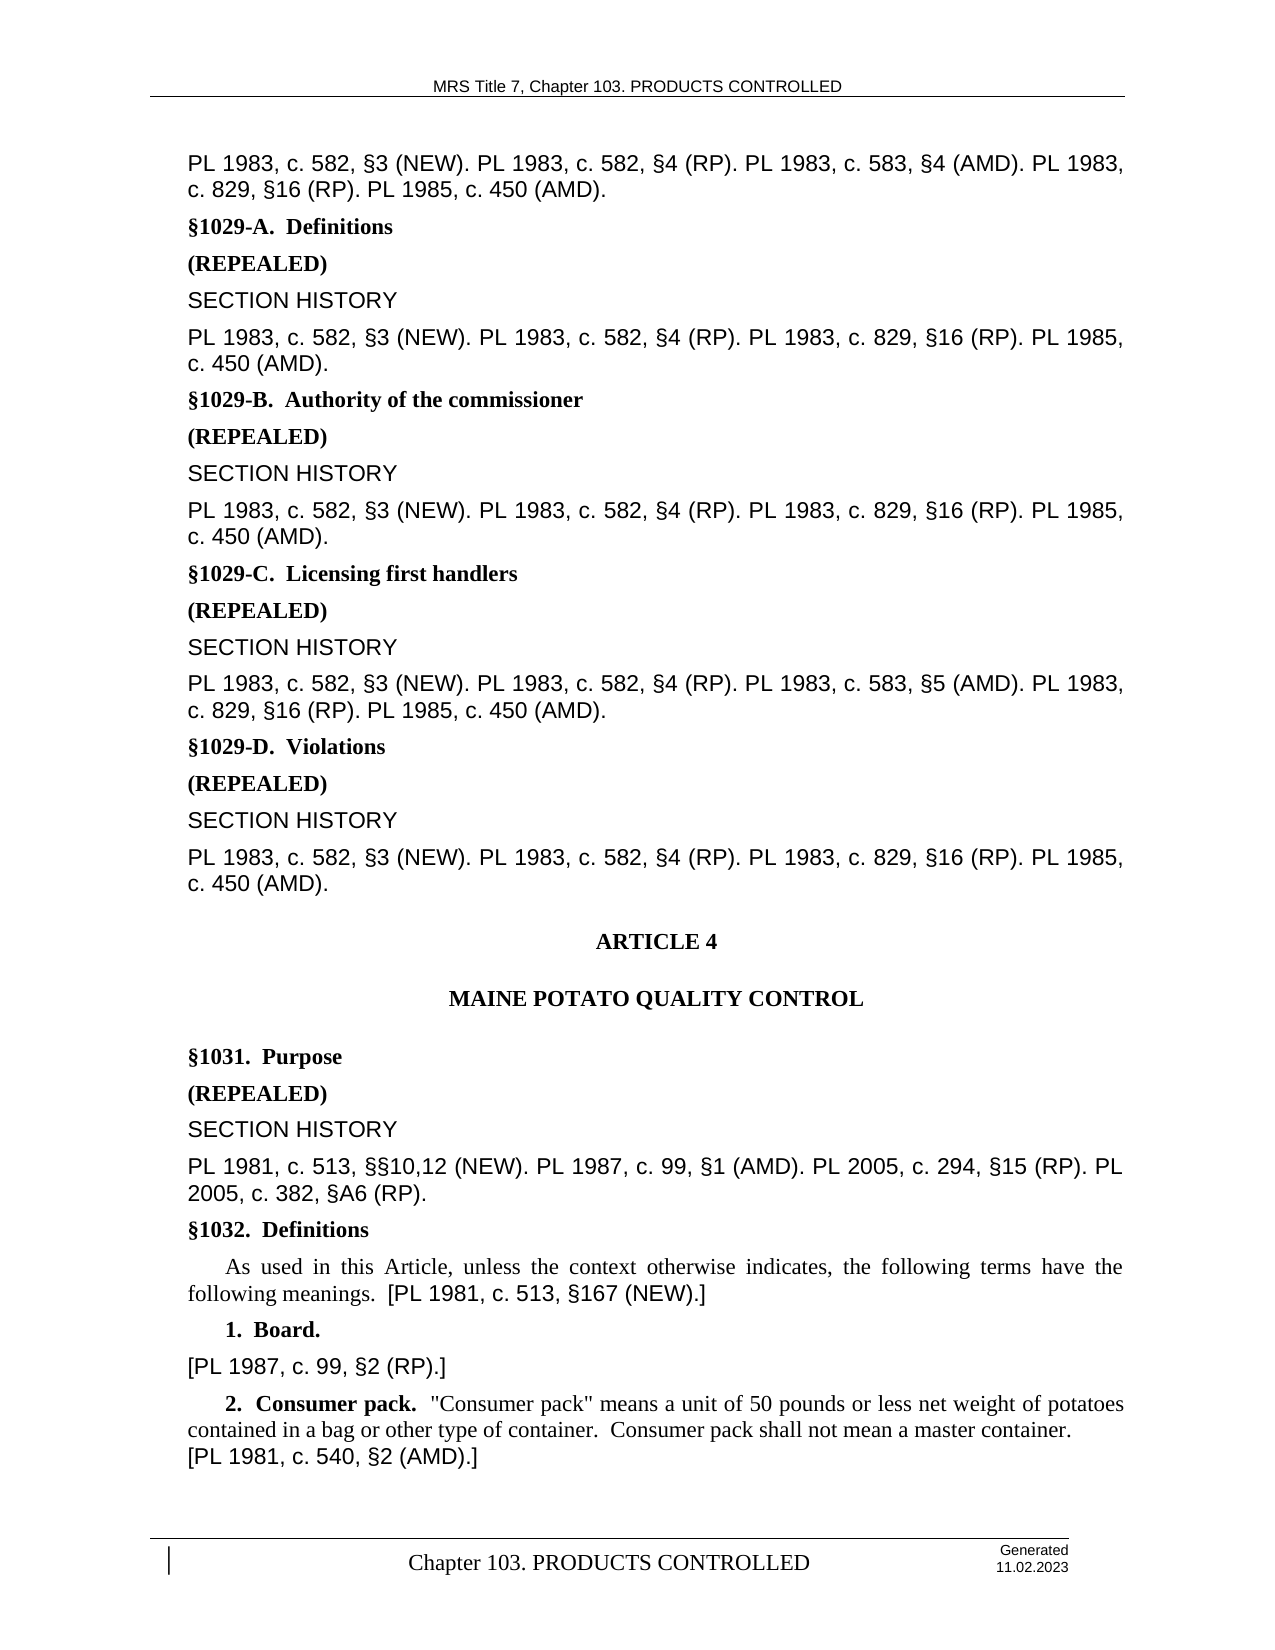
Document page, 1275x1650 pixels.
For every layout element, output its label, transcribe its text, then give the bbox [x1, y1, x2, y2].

text PL 1983, c. 582, §3 (NEW). PL 1983, c. 582, §4 (RP). PL 1983, c. 583, §4 (AMD). PL 1983, c. 829, §16 (RP). PL 1985, c. 450 (AMD). [187, 150, 1125, 203]
text SECTION HISTORY [187, 633, 1125, 660]
text §1029-C. Licensing first handlers [187, 560, 1125, 586]
text As used in this Article, unless the context otherwise indicates, the following terms have the following meanings. [PL 1981, c. 513, §167 (NEW).] [187, 1253, 1125, 1306]
text ARTICLE 4 [187, 928, 1125, 954]
text (REPEALED) [187, 770, 1125, 797]
text §1029-A. Definitions [187, 213, 1125, 239]
text (REPEALED) [187, 1080, 1125, 1106]
text (REPEALED) [187, 423, 1125, 450]
text 1. Board. [187, 1316, 1125, 1343]
text MAINE POTATO QUALITY CONTROL [187, 985, 1125, 1012]
text PL 1983, c. 582, §3 (NEW). PL 1983, c. 582, §4 (RP). PL 1983, c. 829, §16 (RP). PL 1985, c. 450 (AMD). [187, 497, 1125, 549]
text 2. Consumer pack. "Consumer pack" means a unit of 50 pounds or less net weight of potatoes contained in a bag or other type of container. Consumer pack shall not mean a master container. [187, 1390, 1125, 1443]
text SECTION HISTORY [187, 1116, 1125, 1143]
text §1029-D. Violations [187, 733, 1125, 760]
text [PL 1981, c. 540, §2 (AMD).] [187, 1443, 1125, 1469]
text (REPEALED) [187, 597, 1125, 623]
text PL 1983, c. 582, §3 (NEW). PL 1983, c. 582, §4 (RP). PL 1983, c. 583, §5 (AMD). PL 1983, c. 829, §16 (RP). PL 1985, c. 450 (AMD). [187, 670, 1125, 723]
text PL 1981, c. 513, §§10,12 (NEW). PL 1987, c. 99, §1 (AMD). PL 2005, c. 294, §15 (RP). PL 2005, c. 382, §A6 (RP). [187, 1153, 1125, 1206]
text PL 1983, c. 582, §3 (NEW). PL 1983, c. 582, §4 (RP). PL 1983, c. 829, §16 (RP). PL 1985, c. 450 (AMD). [187, 844, 1125, 896]
text §1032. Definitions [187, 1216, 1125, 1243]
text PL 1983, c. 582, §3 (NEW). PL 1983, c. 582, §4 (RP). PL 1983, c. 829, §16 (RP). PL 1985, c. 450 (AMD). [187, 323, 1125, 376]
text SECTION HISTORY [187, 287, 1125, 313]
text SECTION HISTORY [187, 460, 1125, 486]
text [PL 1987, c. 99, §2 (RP).] [187, 1353, 1125, 1379]
text §1029-B. Authority of the commissioner [187, 387, 1125, 413]
text (REPEALED) [187, 250, 1125, 276]
text §1031. Purpose [187, 1043, 1125, 1069]
text SECTION HISTORY [187, 807, 1125, 833]
